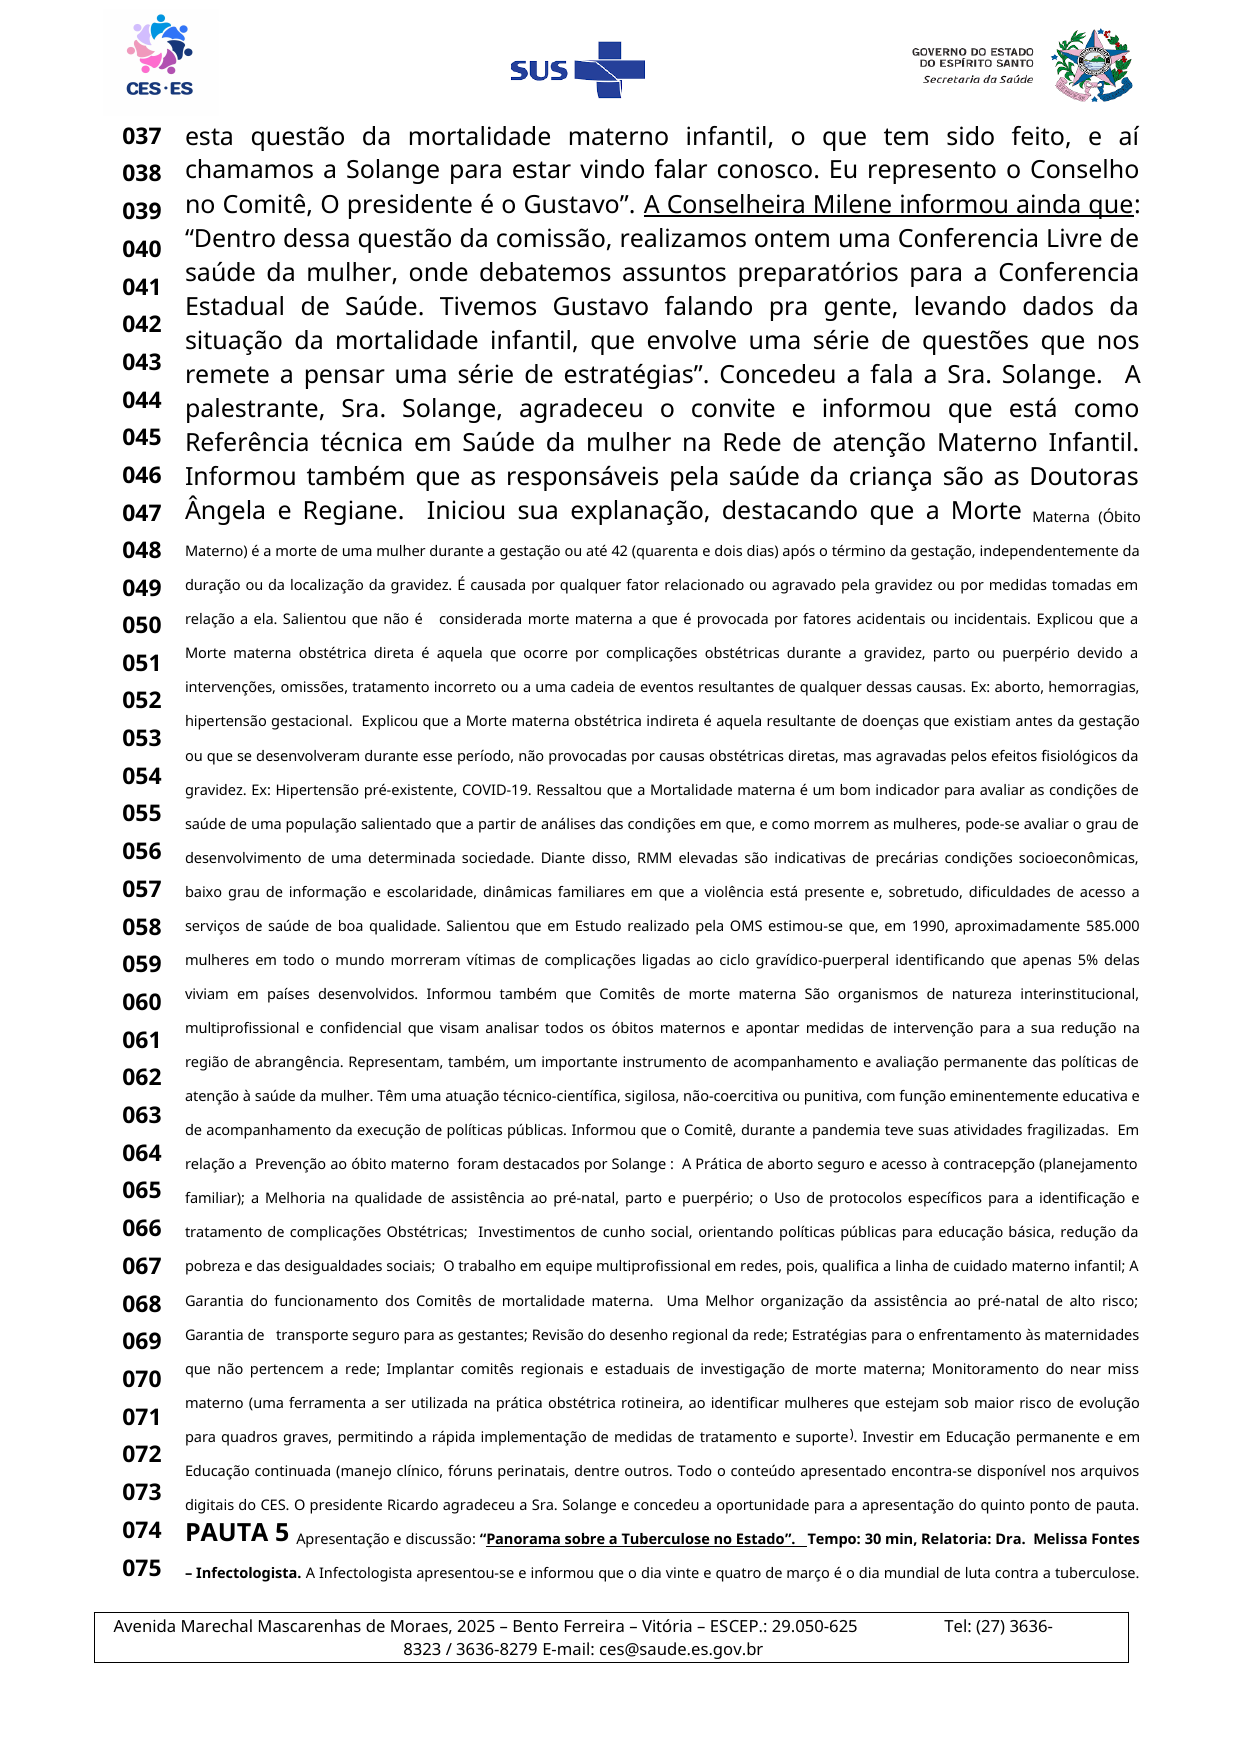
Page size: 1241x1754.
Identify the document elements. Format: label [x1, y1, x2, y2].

table_header [100, 118, 173, 1587]
picture [511, 37, 654, 102]
picture [103, 9, 219, 116]
table_header [174, 118, 1152, 1587]
picture [904, 28, 1133, 102]
